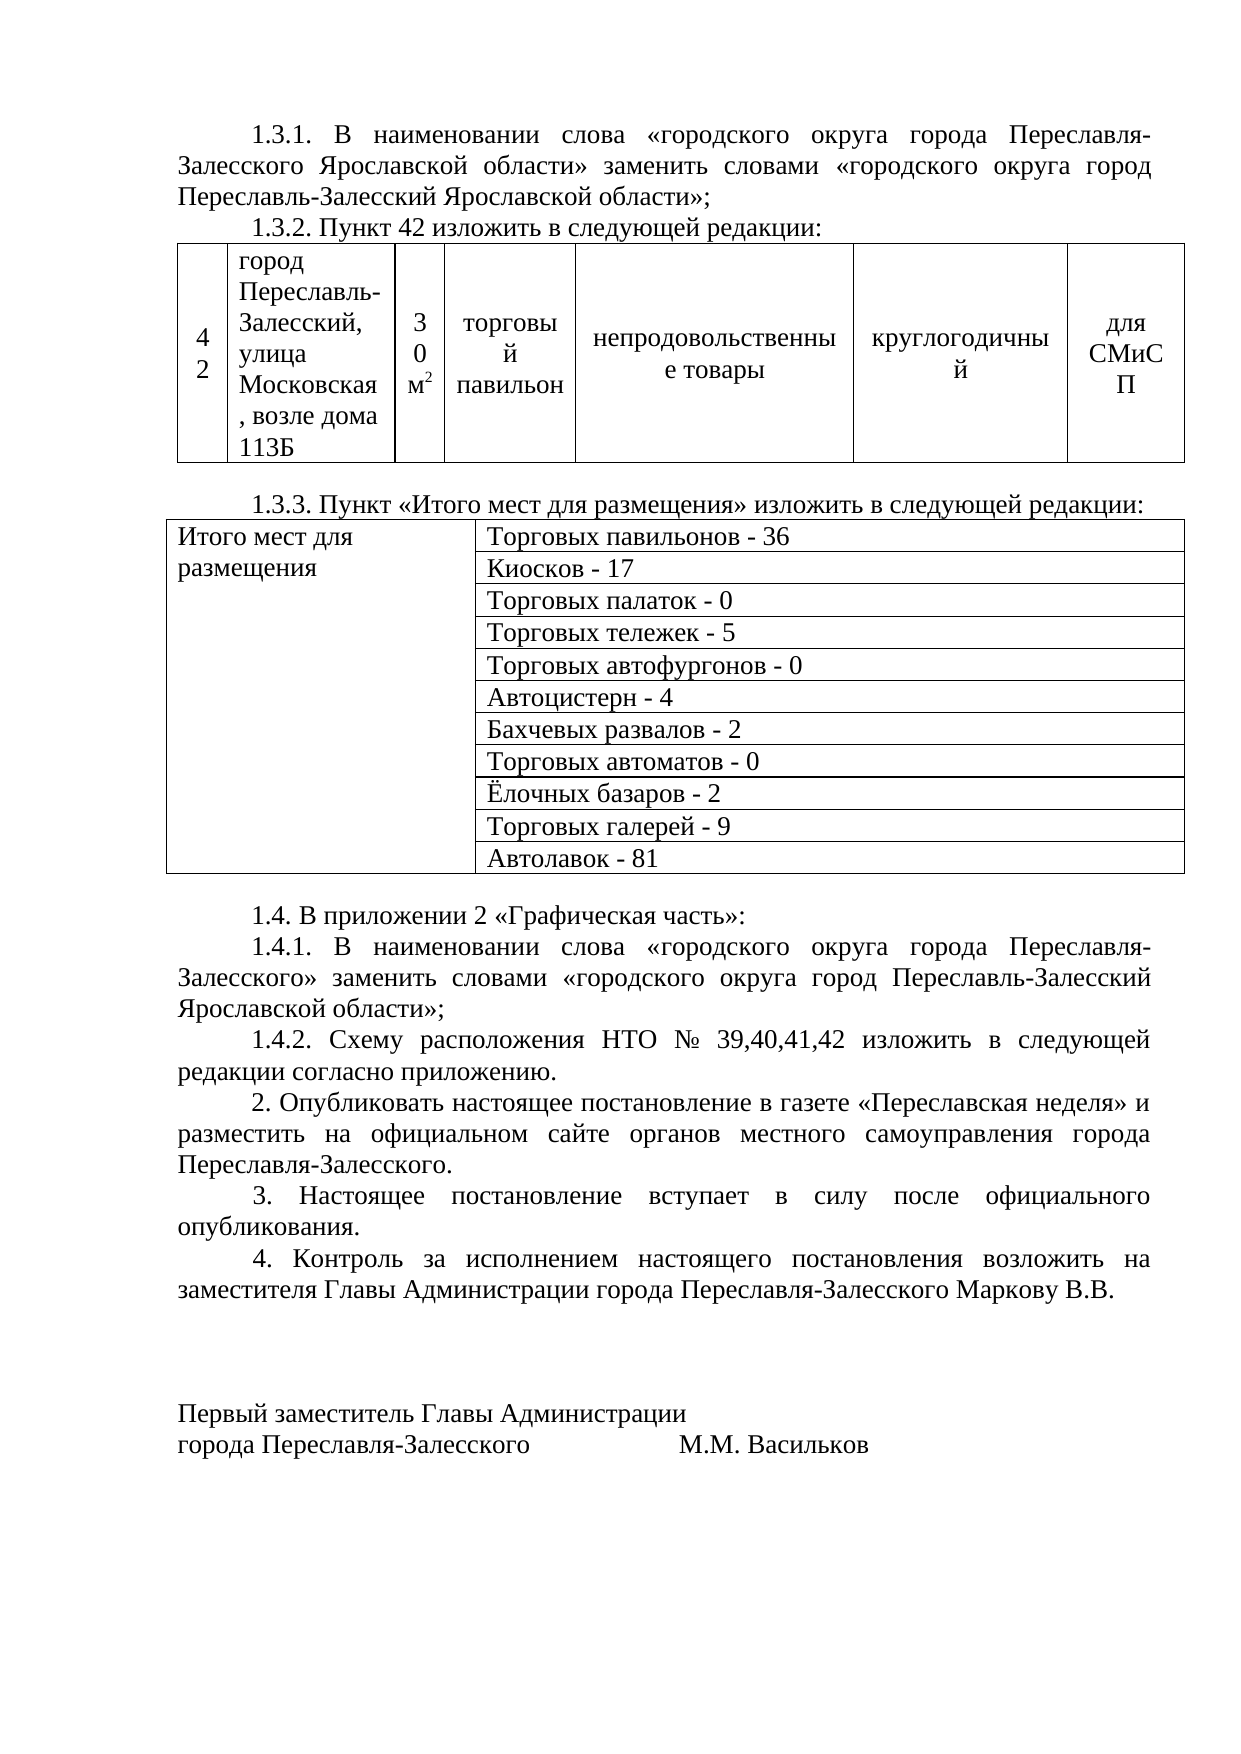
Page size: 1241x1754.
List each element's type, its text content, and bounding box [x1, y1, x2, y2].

table_cell Торговых палаток - 0 [476, 584, 1184, 616]
table_cell Автолавок - 81 [476, 842, 1184, 873]
text 3. Настоящее постановление вступает в силу после официального опубликования. [177, 1179, 1152, 1242]
text Первый заместитель Главы Администрации [177, 1397, 1152, 1428]
text 4. Контроль за исполнением настоящего постановления возложить на заместителя Главы Администрации города Переславля-Залесского Маркову В.В. [177, 1242, 1152, 1304]
table_cell Автоцистерн - 4 [476, 681, 1184, 712]
text 1.4.1. В наименовании слова «городского округа города Переславля-Залесского» заменить словами «городского округа город Переславль-Залесский Ярославской области»; [177, 930, 1152, 1024]
table_cell Бахчевых развалов - 2 [476, 713, 1184, 744]
text города Переславля-Залесского М.М. Васильков [177, 1428, 1152, 1460]
text 1.4. В приложении 2 «Графическая часть»: [177, 899, 1152, 930]
table_header непродовольственные товары [576, 244, 853, 462]
table_cell Торговых тележек - 5 [476, 617, 1184, 648]
table_cell Торговых автофургонов - 0 [476, 649, 1184, 680]
table_header Итого мест для размещения [167, 520, 475, 873]
table_cell Ёлочных базаров - 2 [476, 778, 1184, 809]
table_header 30 м2 [396, 244, 444, 462]
text 2. Опубликовать настоящее постановление в газете «Переславская неделя» и разместить на официальном сайте органов местного самоуправления города Переславля-Залесского. [177, 1086, 1152, 1179]
text 1.4.2. Схему расположения НТО № 39,40,41,42 изложить в следующей редакции согласно приложению. [177, 1024, 1152, 1086]
table_header 42 [178, 244, 227, 462]
table_cell Киосков - 17 [476, 552, 1184, 583]
text 1.3.3. Пункт «Итого мест для размещения» изложить в следующей редакции: [177, 488, 1152, 519]
table_header Торговых павильонов - 36 [476, 520, 1184, 551]
table_header город Переславль-Залесский, улица Московская, возле дома 113Б [228, 244, 394, 462]
table_cell Торговых галерей - 9 [476, 810, 1184, 841]
table_header торговый павильон [445, 244, 575, 462]
table_header круглогодичный [854, 244, 1067, 462]
text 1.3.1. В наименовании слова «городского округа города Переславля-Залесского Ярославской области» заменить словами «городского округа город Переславль-Залесский Ярославской области»; [177, 118, 1152, 212]
table_cell Торговых автоматов - 0 [476, 745, 1184, 776]
table_header для СМиСП [1068, 244, 1184, 462]
text 1.3.2. Пункт 42 изложить в следующей редакции: [177, 212, 1152, 243]
